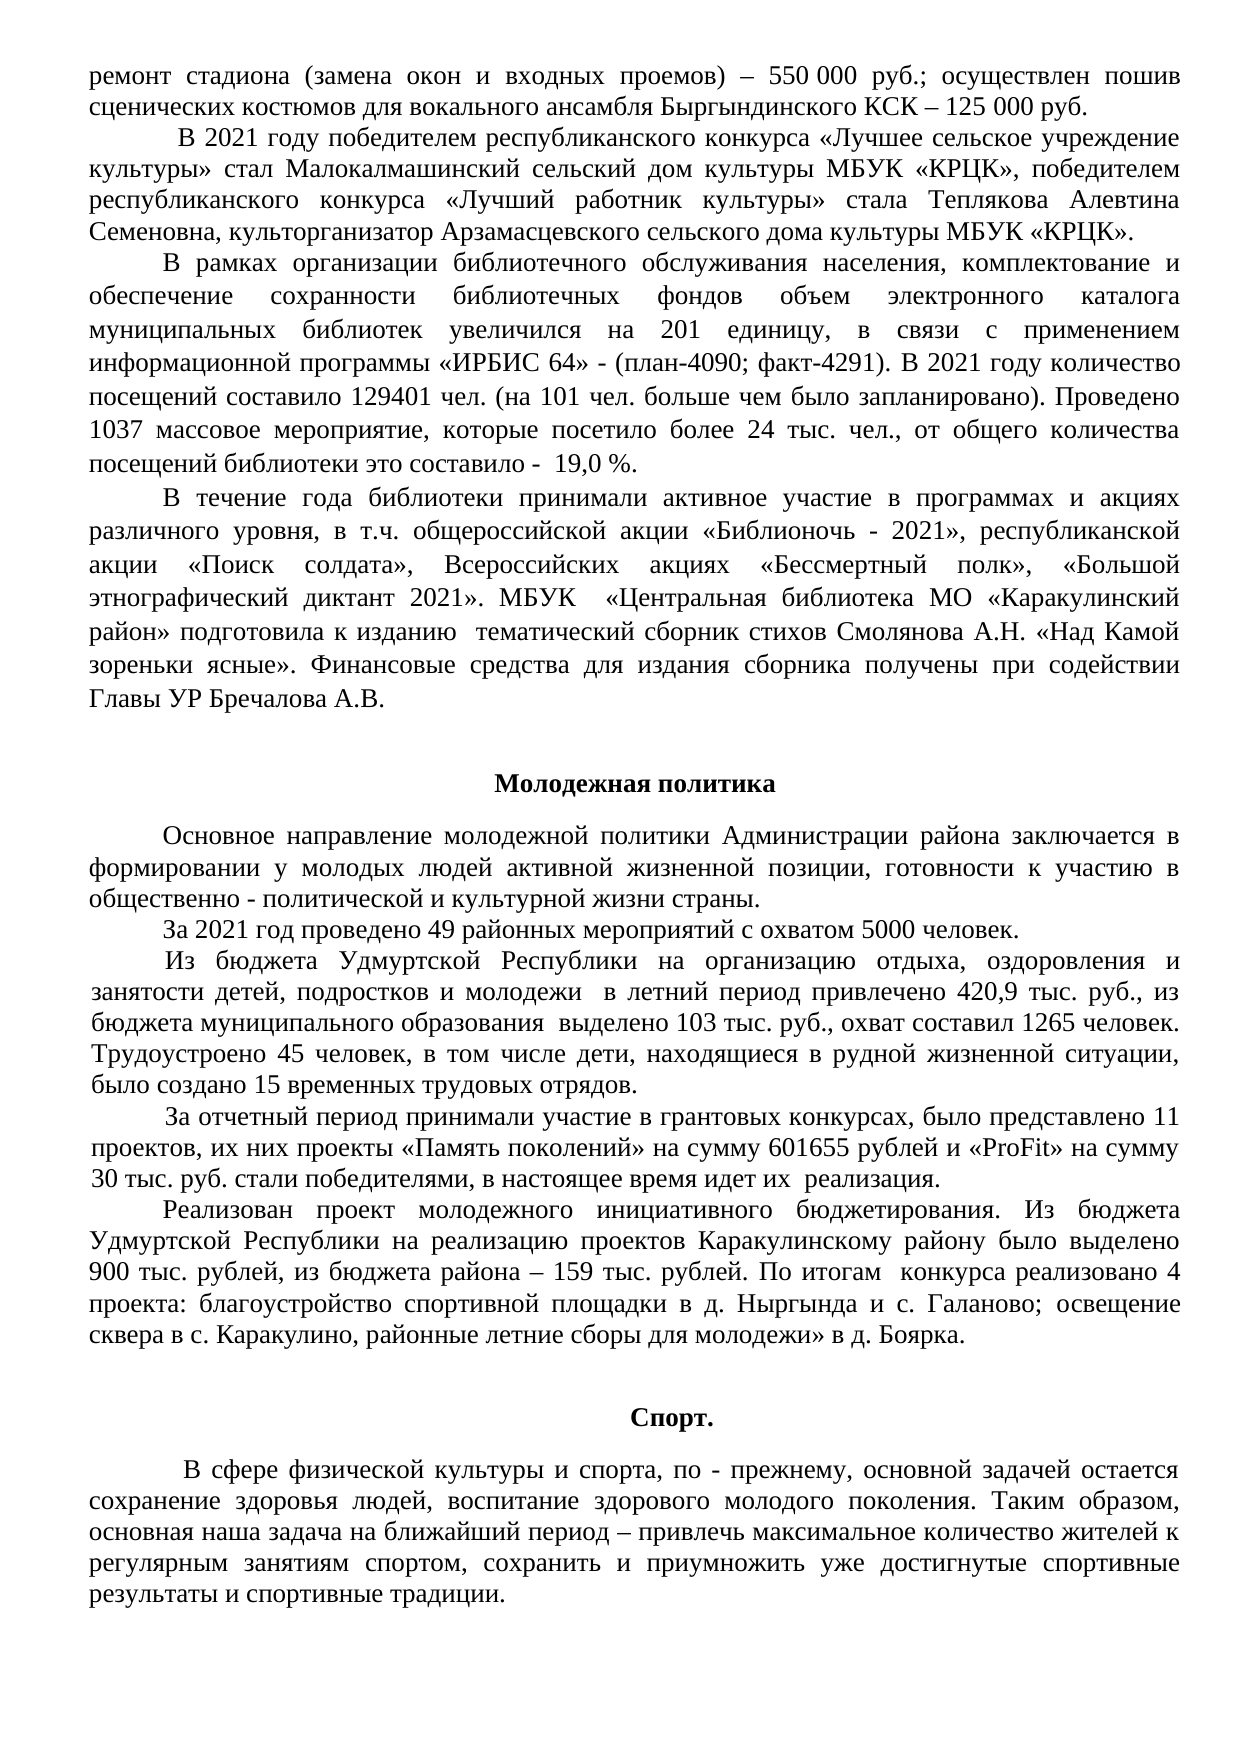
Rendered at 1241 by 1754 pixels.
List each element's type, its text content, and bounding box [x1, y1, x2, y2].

text За отчетный период принимали участие в грантовых конкурсах, было представлено 11 проектов, их них проекты «Память поколений» на сумму 601655 рублей и «ProFit» на сумму 30 тыс. руб. стали победителями, в настоящее время идет их реализация. [91, 1100, 1181, 1193]
text Основное направление молодежной политики Администрации района заключается в формировании у молодых людей активной жизненной позиции, готовности к участию в общественно - политической и культурной жизни страны. [89, 819, 1181, 913]
text В 2021 году победителем республиканского конкурса «Лучшее сельское учреждение культуры» стал Малокалмашинский сельский дом культуры МБУК «КРЦК», победителем республиканского конкурса «Лучший работник культуры» стала Теплякова Алевтина Семеновна, культорганизатор Арзамасцевского сельского дома культуры МБУК «КРЦК». [89, 121, 1181, 246]
text Спорт. [89, 1401, 1181, 1432]
text За 2021 год проведено 49 районных мероприятий с охватом 5000 человек. [89, 913, 1181, 944]
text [89, 59, 1181, 121]
text Молодежная политика [89, 767, 1181, 799]
text В сфере физической культуры и спорта, по - прежнему, основной задачей остается сохранение здоровья людей, воспитание здорового молодого поколения. Таким образом, основная наша задача на ближайший период – привлечь максимальное количество жителей к регулярным занятиям спортом, сохранить и приумножить уже достигнутые спортивные результаты и спортивные традиции. [89, 1453, 1181, 1609]
text В рамках организации библиотечного обслуживания населения, комплектование и обеспечение сохранности библиотечных фондов объем электронного каталога муниципальных библиотек увеличился на 201 единицу, в связи с применением информационной программы «ИРБИС 64» - (план-4090; факт-4291). В 2021 году количество посещений составило 129401 чел. (на 101 чел. больше чем было запланировано). Проведено 1037 массовое мероприятие, которые посетило более 24 тыс. чел., от общего количества посещений библиотеки это составило - 19,0 %. [89, 246, 1181, 478]
text Из бюджета Удмуртской Республики на организацию отдыха, оздоровления и занятости детей, подростков и молодежи в летний период привлечено 420,9 тыс. руб., из бюджета муниципального образования выделено 103 тыс. руб., охват составил 1265 человек. Трудоустроено 45 человек, в том числе дети, находящиеся в рудной жизненной ситуации, было создано 15 временных трудовых отрядов. [91, 944, 1181, 1100]
text Реализован проект молодежного инициативного бюджетирования. Из бюджета Удмуртской Республики на реализацию проектов Каракулинскому району было выделено 900 тыс. рублей, из бюджета района – 159 тыс. рублей. По итогам конкурса реализовано 4 проекта: благоустройство спортивной площадки в д. Ныргында и с. Галаново; освещение сквера в с. Каракулино, районные летние сборы для молодежи» в д. Боярка. [89, 1193, 1181, 1349]
text В течение года библиотеки принимали активное участие в программах и акциях различного уровня, в т.ч. общероссийской акции «Библионочь - 2021», республиканской акции «Поиск солдата», Всероссийских акциях «Бессмертный полк», «Большой этнографический диктант 2021». МБУК «Центральная библиотека МО «Каракулинский район» подготовила к изданию тематический сборник стихов Смолянова А.Н. «Над Камой зореньки ясные». Финансовые средства для издания сборника получены при содействии Главы УР Бречалова А.В. [89, 481, 1181, 713]
